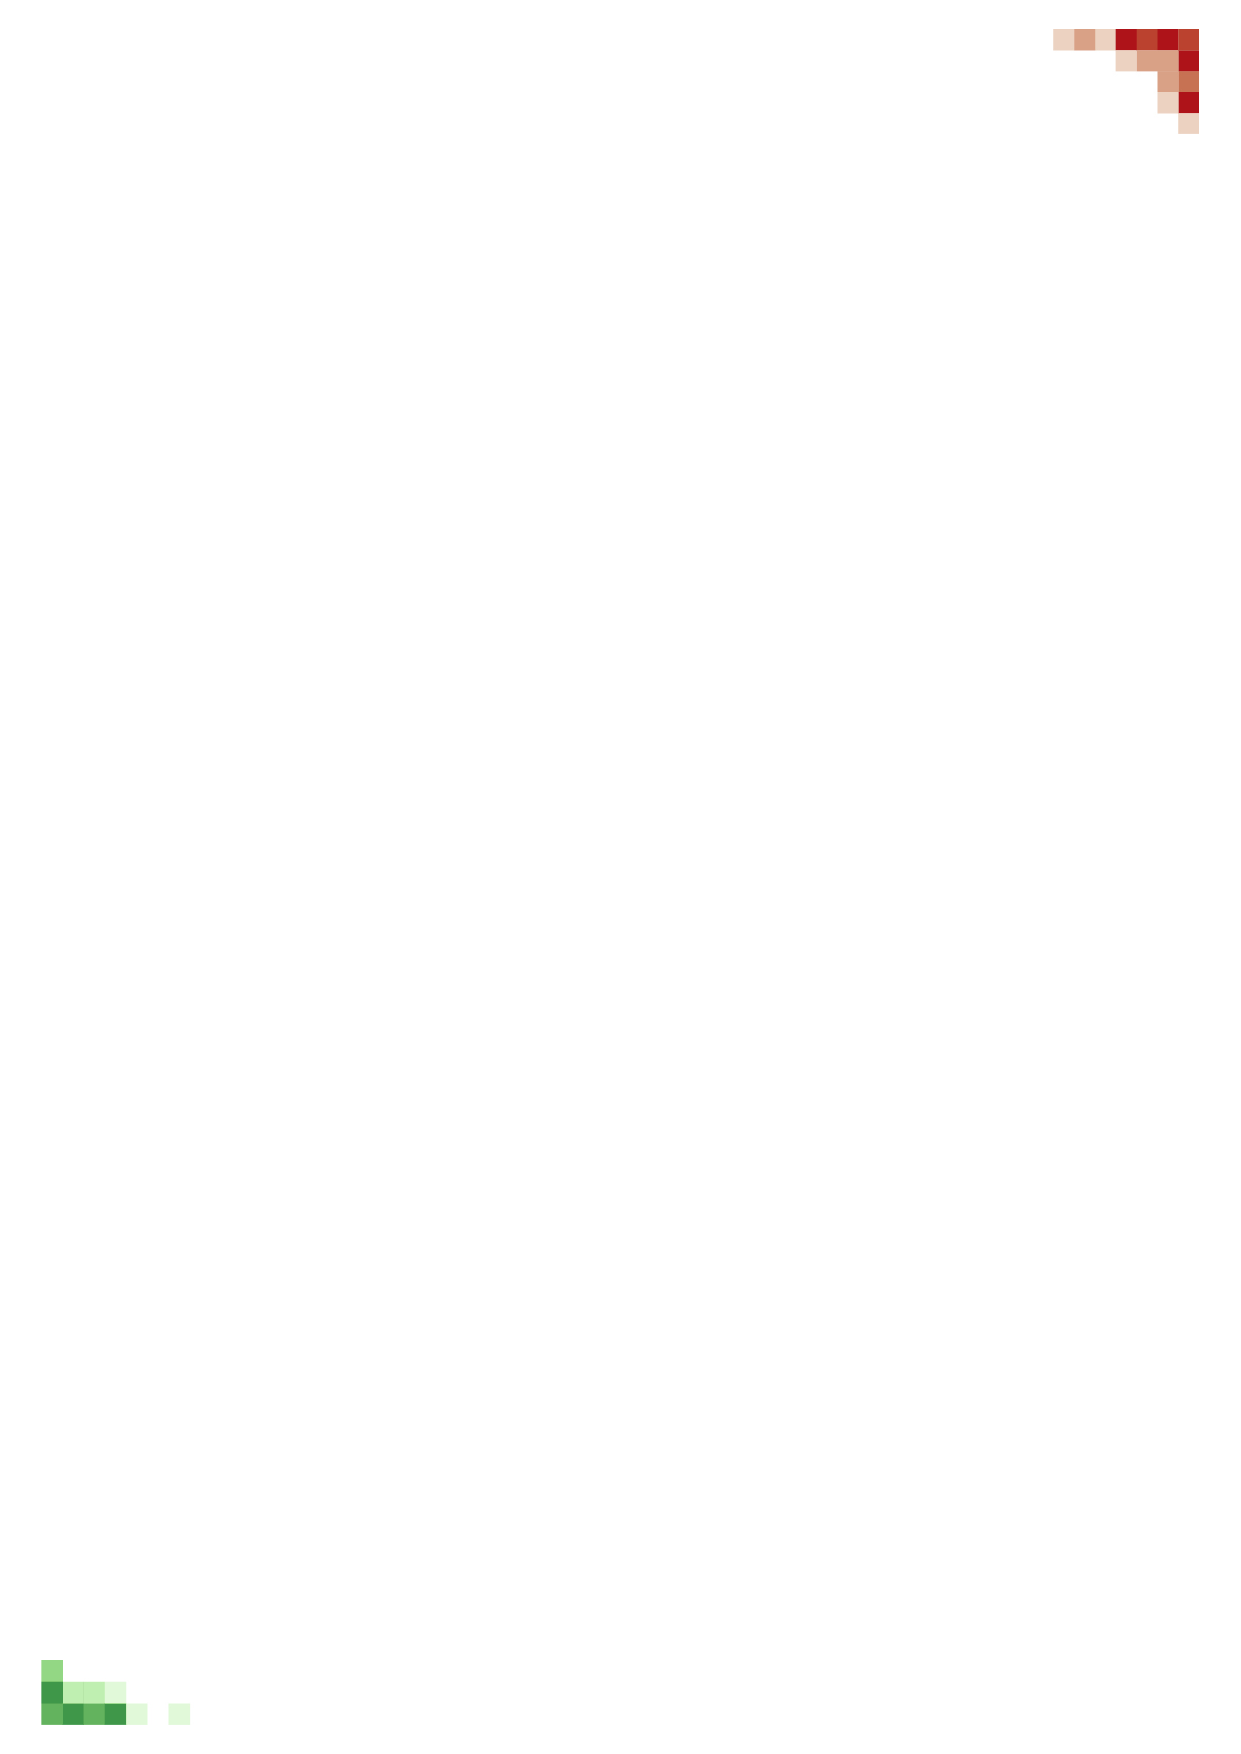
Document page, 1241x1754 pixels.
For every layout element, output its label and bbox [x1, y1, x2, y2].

picture [1035, 29, 1199, 134]
picture [41, 1660, 212, 1725]
